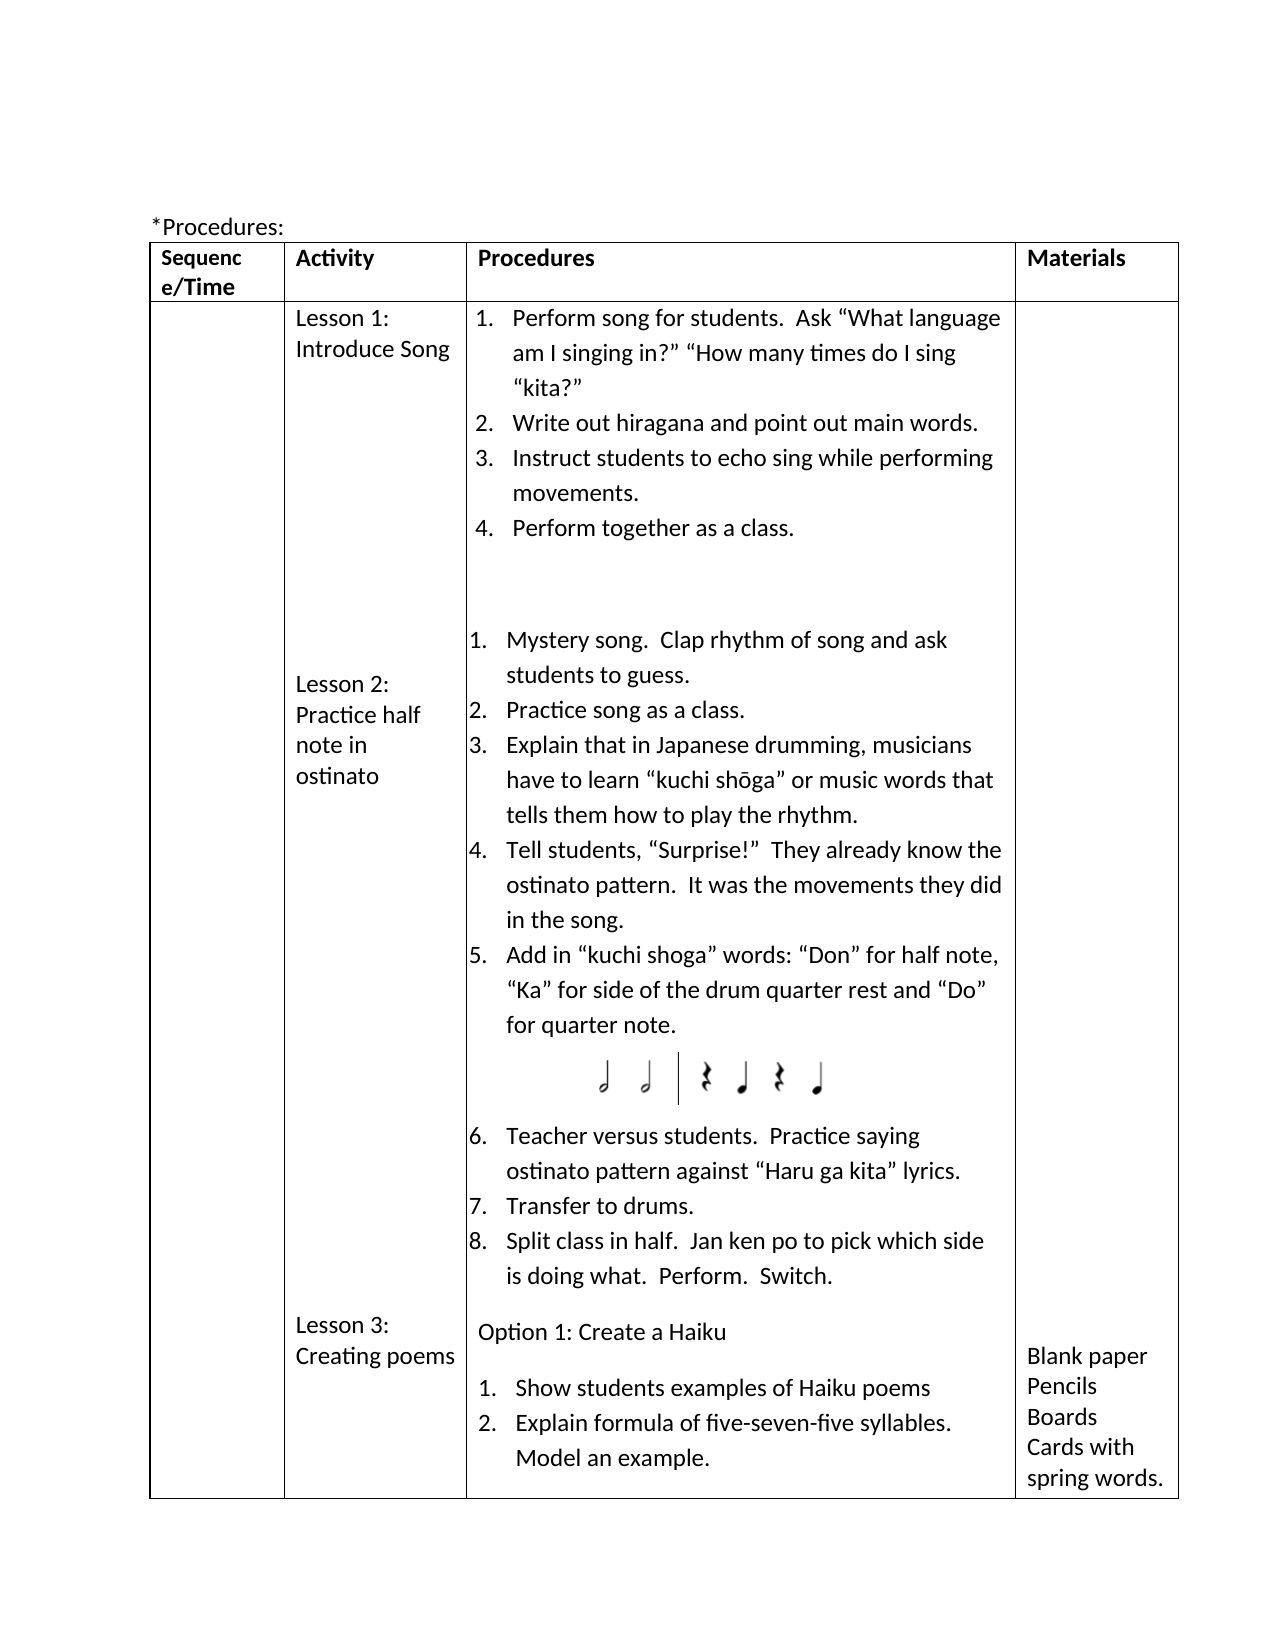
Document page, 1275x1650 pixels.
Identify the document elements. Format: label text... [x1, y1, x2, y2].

table_header Activity [285, 243, 466, 301]
table_header Sequence/Time [151, 243, 284, 301]
table_header Procedures [467, 243, 1015, 301]
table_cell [285, 302, 466, 1498]
table_header Materials [1016, 243, 1178, 301]
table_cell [1016, 302, 1178, 1498]
table_cell [151, 302, 284, 1498]
text *Procedures: [150, 211, 1125, 242]
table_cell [467, 302, 1015, 1498]
picture [599, 1052, 847, 1105]
